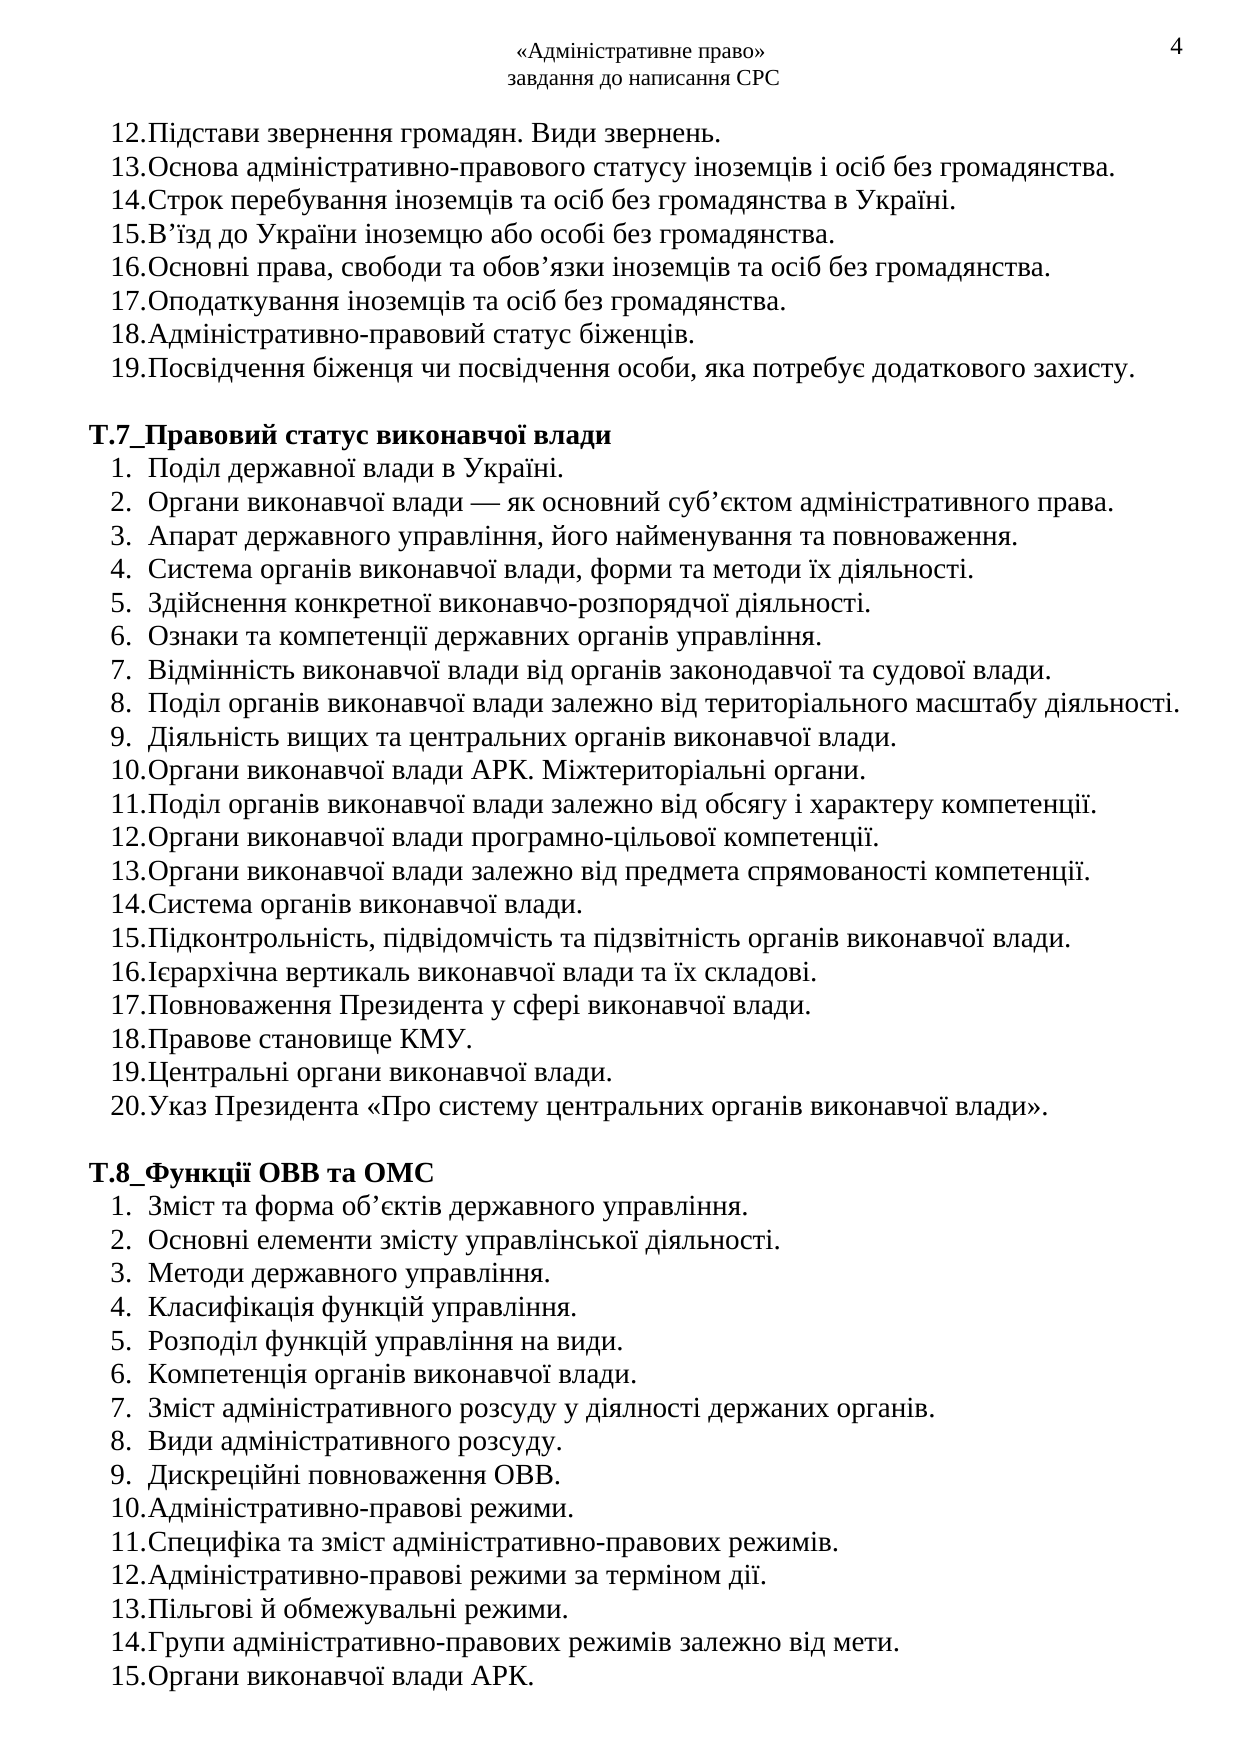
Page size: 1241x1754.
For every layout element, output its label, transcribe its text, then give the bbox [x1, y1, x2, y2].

list Органи виконавчої влади програмно-цільової компетенції. [110, 819, 1193, 853]
list Основа адміністративно-правового статусу іноземців і осіб без громадянства. [110, 149, 1193, 182]
list Указ Президента «Про систему центральних органів виконавчої влади». [110, 1088, 1193, 1121]
list Зміст та форма об’єктів державного управління. [110, 1188, 1193, 1222]
list Види адміністративного розсуду. [110, 1423, 1193, 1457]
list Апарат державного управління, його найменування та повноваження. [110, 518, 1193, 551]
list В’їзд до України іноземцю або особі без громадянства. [110, 216, 1193, 249]
list Компетенція органів виконавчої влади. [110, 1356, 1193, 1390]
list Органи виконавчої влади АРК. Міжтериторіальні органи. [110, 752, 1193, 786]
list Дискреційні повноваження ОВВ. [110, 1457, 1193, 1490]
list Класифікація функцій управління. [110, 1289, 1193, 1323]
text т.8_Функції ОВВ та ОМС [89, 1155, 1193, 1188]
list Центральні органи виконавчої влади. [110, 1054, 1193, 1088]
list Основні права, свободи та обов’язки іноземців та осіб без громадянства. [110, 249, 1193, 283]
list Поділ органів виконавчої влади залежно від територіального масштабу діяльності. [110, 685, 1193, 719]
list Підстави звернення громадян. Види звернень. [110, 115, 1193, 149]
list Система органів виконавчої влади. [110, 887, 1193, 920]
list Пільгові й обмежувальні режими. [110, 1591, 1193, 1624]
list Основні елементи змісту управлінської діяльності. [110, 1222, 1193, 1256]
list Поділ державної влади в Україні. [110, 451, 1193, 484]
list Адміністративно-правовий статус біженців. [110, 316, 1193, 350]
list Ієрархічна вертикаль виконавчої влади та їх складові. [110, 954, 1193, 987]
list Відмінність виконавчої влади від органів законодавчої та судової влади. [110, 652, 1193, 685]
list Групи адміністративно-правових режимів залежно від мети. [110, 1624, 1193, 1658]
list Строк перебування іноземців та осіб без громадянства в Україні. [110, 182, 1193, 216]
list Адміністративно-правові режими за терміном дії. [110, 1557, 1193, 1591]
list Органи виконавчої влади залежно від предмета спрямованості компетенції. [110, 853, 1193, 887]
list Здійснення конкретної виконавчо-розпорядчої діяльності. [110, 585, 1193, 618]
list Методи державного управління. [110, 1256, 1193, 1289]
list Зміст адміністративного розсуду у діялності держаних органів. [110, 1390, 1193, 1423]
list Ознаки та компетенції державних органів управління. [110, 618, 1193, 652]
list Адміністративно-правові режими. [110, 1490, 1193, 1524]
list Органи виконавчої влади — як основний суб’єктом адміністративного права. [110, 484, 1193, 518]
list Поділ органів виконавчої влади залежно від обсягу і характеру компетенції. [110, 786, 1193, 819]
list Правове становище КМУ. [110, 1021, 1193, 1054]
list Розподіл функцій управління на види. [110, 1323, 1193, 1356]
list Підконтрольність, підвідомчість та підзвітність органів виконавчої влади. [110, 920, 1193, 954]
list Повноваження Президента у сфері виконавчої влади. [110, 987, 1193, 1021]
list Оподаткування іноземців та осіб без громадянства. [110, 283, 1193, 316]
list Діяльність вищих та центральних органів виконавчої влади. [110, 719, 1193, 752]
list Система органів виконавчої влади, форми та методи їх діяльності. [110, 551, 1193, 585]
list Органи виконавчої влади АРК. [110, 1658, 1193, 1692]
text т.7_Правовий статус виконавчої влади [89, 417, 1193, 451]
list Специфіка та зміст адміністративно-правових режимів. [110, 1524, 1193, 1557]
list Посвідчення біженця чи посвідчення особи, яка потребує додаткового захисту. [110, 350, 1193, 383]
